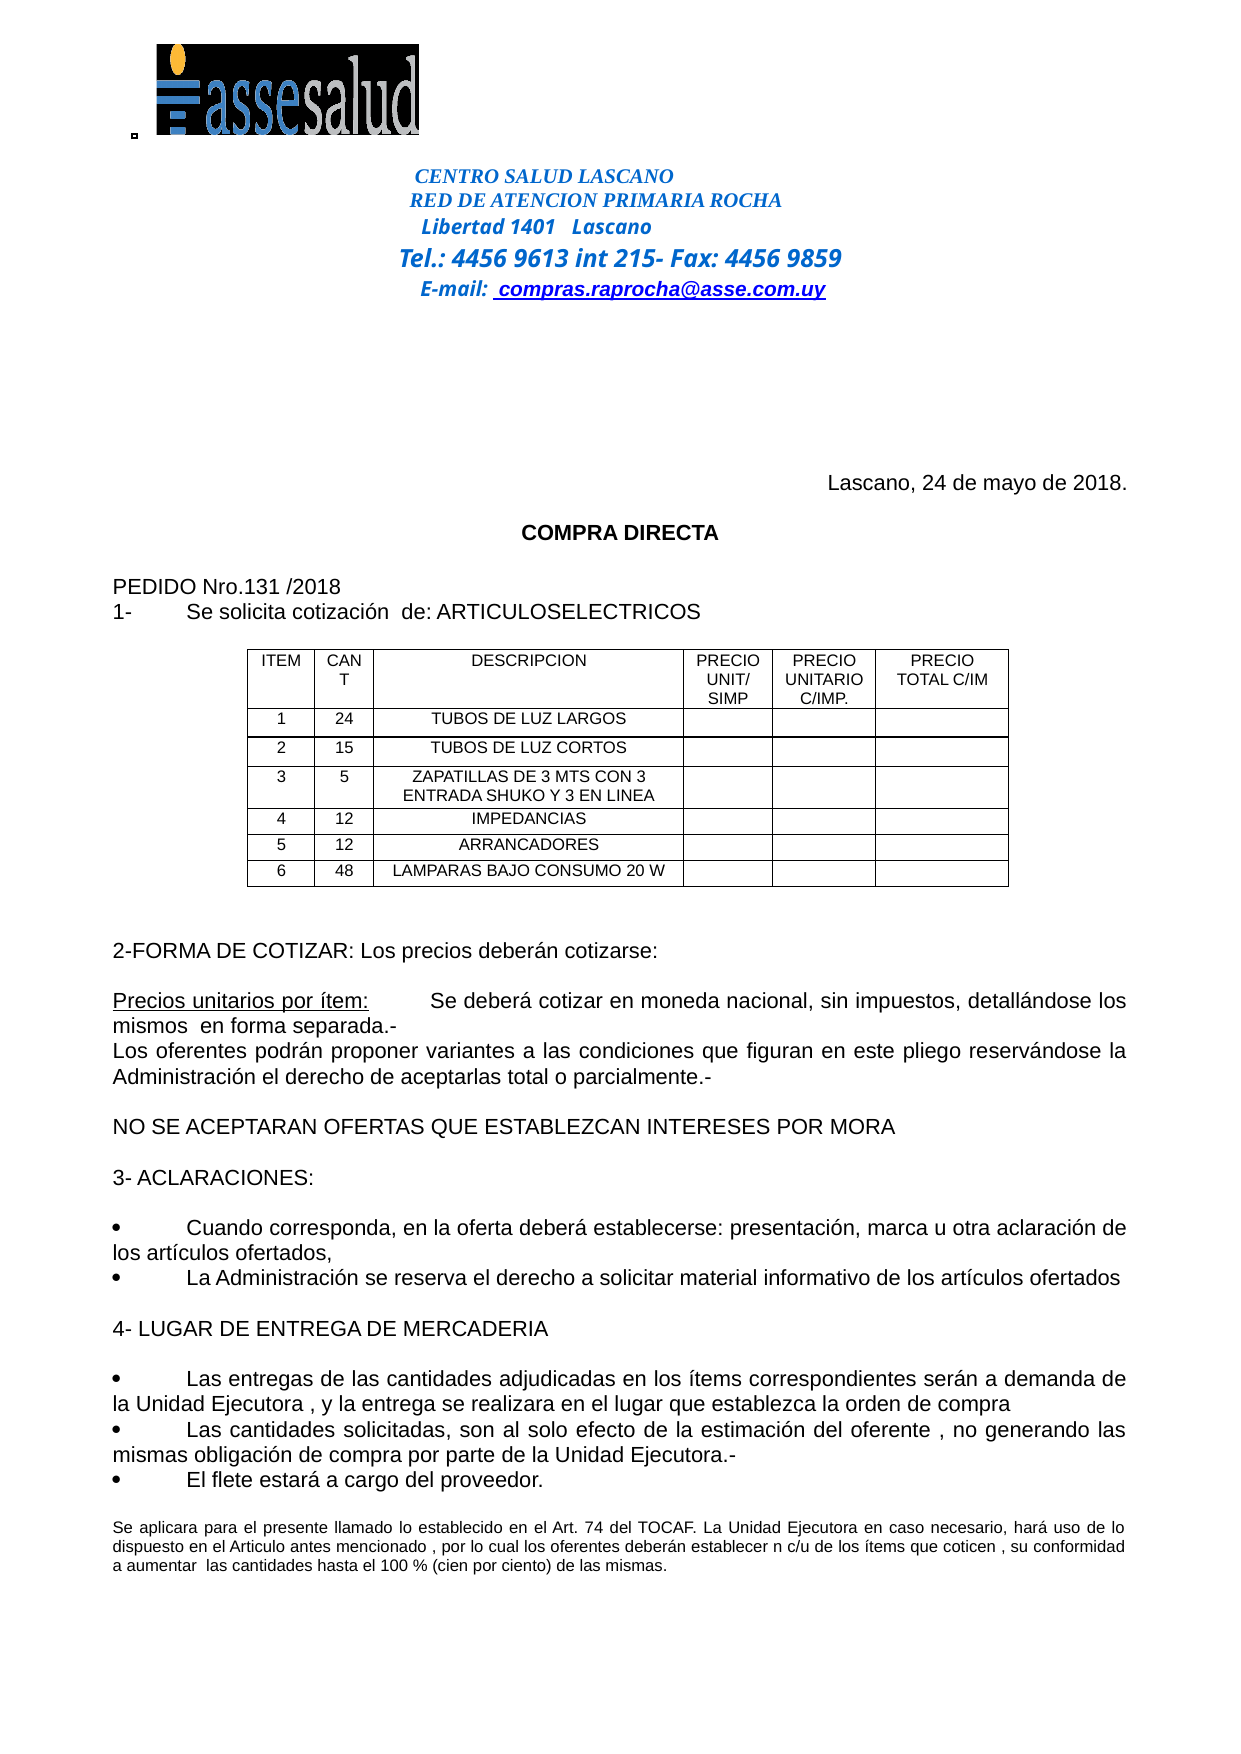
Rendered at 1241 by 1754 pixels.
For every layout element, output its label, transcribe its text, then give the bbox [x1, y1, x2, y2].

table_cell [876, 861, 1008, 886]
table_cell [684, 809, 772, 834]
text COMPRA DIRECTA [112, 520, 1128, 545]
table_cell [876, 738, 1008, 766]
table_cell 5 [315, 767, 373, 807]
text Precios unitarios por ítem: Se deberá cotizar en moneda nacional, sin impuestos, detallándose los mismos en forma separada.- [112, 988, 1128, 1038]
list El flete estará a cargo del proveedor. [112, 1467, 1128, 1492]
text Lascano, 24 de mayo de 2018. [112, 469, 1128, 494]
table_cell 48 [315, 861, 373, 886]
table_cell [773, 738, 875, 766]
table_cell 24 [315, 709, 373, 736]
table_cell [876, 709, 1008, 736]
table_header PRECIO TOTAL C/IM [876, 650, 1008, 708]
list Las cantidades solicitadas, son al solo efecto de la estimación del oferente , no generando las mismas obligación de compra por parte de la Unidad Ejecutora.- [112, 1417, 1128, 1467]
table_cell ZAPATILLAS DE 3 MTS CON 3 ENTRADA SHUKO Y 3 EN LINEA [374, 767, 683, 807]
table_cell LAMPARAS BAJO CONSUMO 20 W [374, 861, 683, 886]
table_header ITEM [248, 650, 314, 708]
table_cell [684, 767, 772, 807]
list Se solicita cotización de: ARTICULOSELECTRICOS [112, 599, 1128, 624]
table_cell TUBOS DE LUZ CORTOS [374, 738, 683, 766]
table_cell [773, 709, 875, 736]
list La Administración se reserva el derecho a solicitar material informativo de los artículos ofertados [112, 1265, 1128, 1291]
table_cell 6 [248, 861, 314, 886]
table_cell [773, 835, 875, 860]
table_cell ARRANCADORES [374, 835, 683, 860]
table_cell [684, 738, 772, 766]
table_cell [684, 709, 772, 736]
text Se aplicara para el presente llamado lo establecido en el Art. 74 del TOCAF. La Unidad Ejecutora en caso necesario, hará uso de lo dispuesto en el Articulo antes mencionado , por lo cual los oferentes deberán establecer n c/u de los ítems que coticen , su conformidad a aumentar las cantidades hasta el 100 % (cien por ciento) de las mismas. [112, 1517, 1128, 1575]
text 2-FORMA DE COTIZAR: Los precios deberán cotizarse: [112, 938, 1128, 963]
text NO SE ACEPTARAN OFERTAS QUE ESTABLEZCAN INTERESES POR MORA [112, 1114, 1128, 1139]
table_cell IMPEDANCIAS [374, 809, 683, 834]
table_cell [773, 767, 875, 807]
table_header PRECIO UNIT/ SIMP [684, 650, 772, 708]
table_cell [876, 835, 1008, 860]
table_cell TUBOS DE LUZ LARGOS [374, 709, 683, 736]
table_header CANT [315, 650, 373, 708]
table_cell 15 [315, 738, 373, 766]
table_cell [876, 809, 1008, 834]
text Los oferentes podrán proponer variantes a las condiciones que figuran en este pliego reservándose la Administración el derecho de aceptarlas total o parcialmente.- [112, 1038, 1128, 1089]
table_cell 5 [248, 835, 314, 860]
text 3- ACLARACIONES: [112, 1164, 1128, 1190]
text 4- LUGAR DE ENTREGA DE MERCADERIA [112, 1316, 1128, 1341]
text PEDIDO Nro.131 /2018 [112, 574, 1128, 599]
table_cell 3 [248, 767, 314, 807]
table_cell 4 [248, 809, 314, 834]
table_cell [773, 809, 875, 834]
table_cell [684, 835, 772, 860]
table_cell 12 [315, 809, 373, 834]
table_cell [773, 861, 875, 886]
list Cuando corresponda, en la oferta deberá establecerse: presentación, marca u otra aclaración de los artículos ofertados, [112, 1215, 1128, 1265]
table_cell 1 [248, 709, 314, 736]
table_header PRECIO UNITARIO C/IMP. [773, 650, 875, 708]
table_cell 2 [248, 738, 314, 766]
list Las entregas de las cantidades adjudicadas en los ítems correspondientes serán a demanda de la Unidad Ejecutora , y la entrega se realizara en el lugar que establezca la orden de compra [112, 1366, 1128, 1417]
table_cell 12 [315, 835, 373, 860]
table_cell [876, 767, 1008, 807]
table_cell [684, 861, 772, 886]
table_header DESCRIPCION [374, 650, 683, 708]
